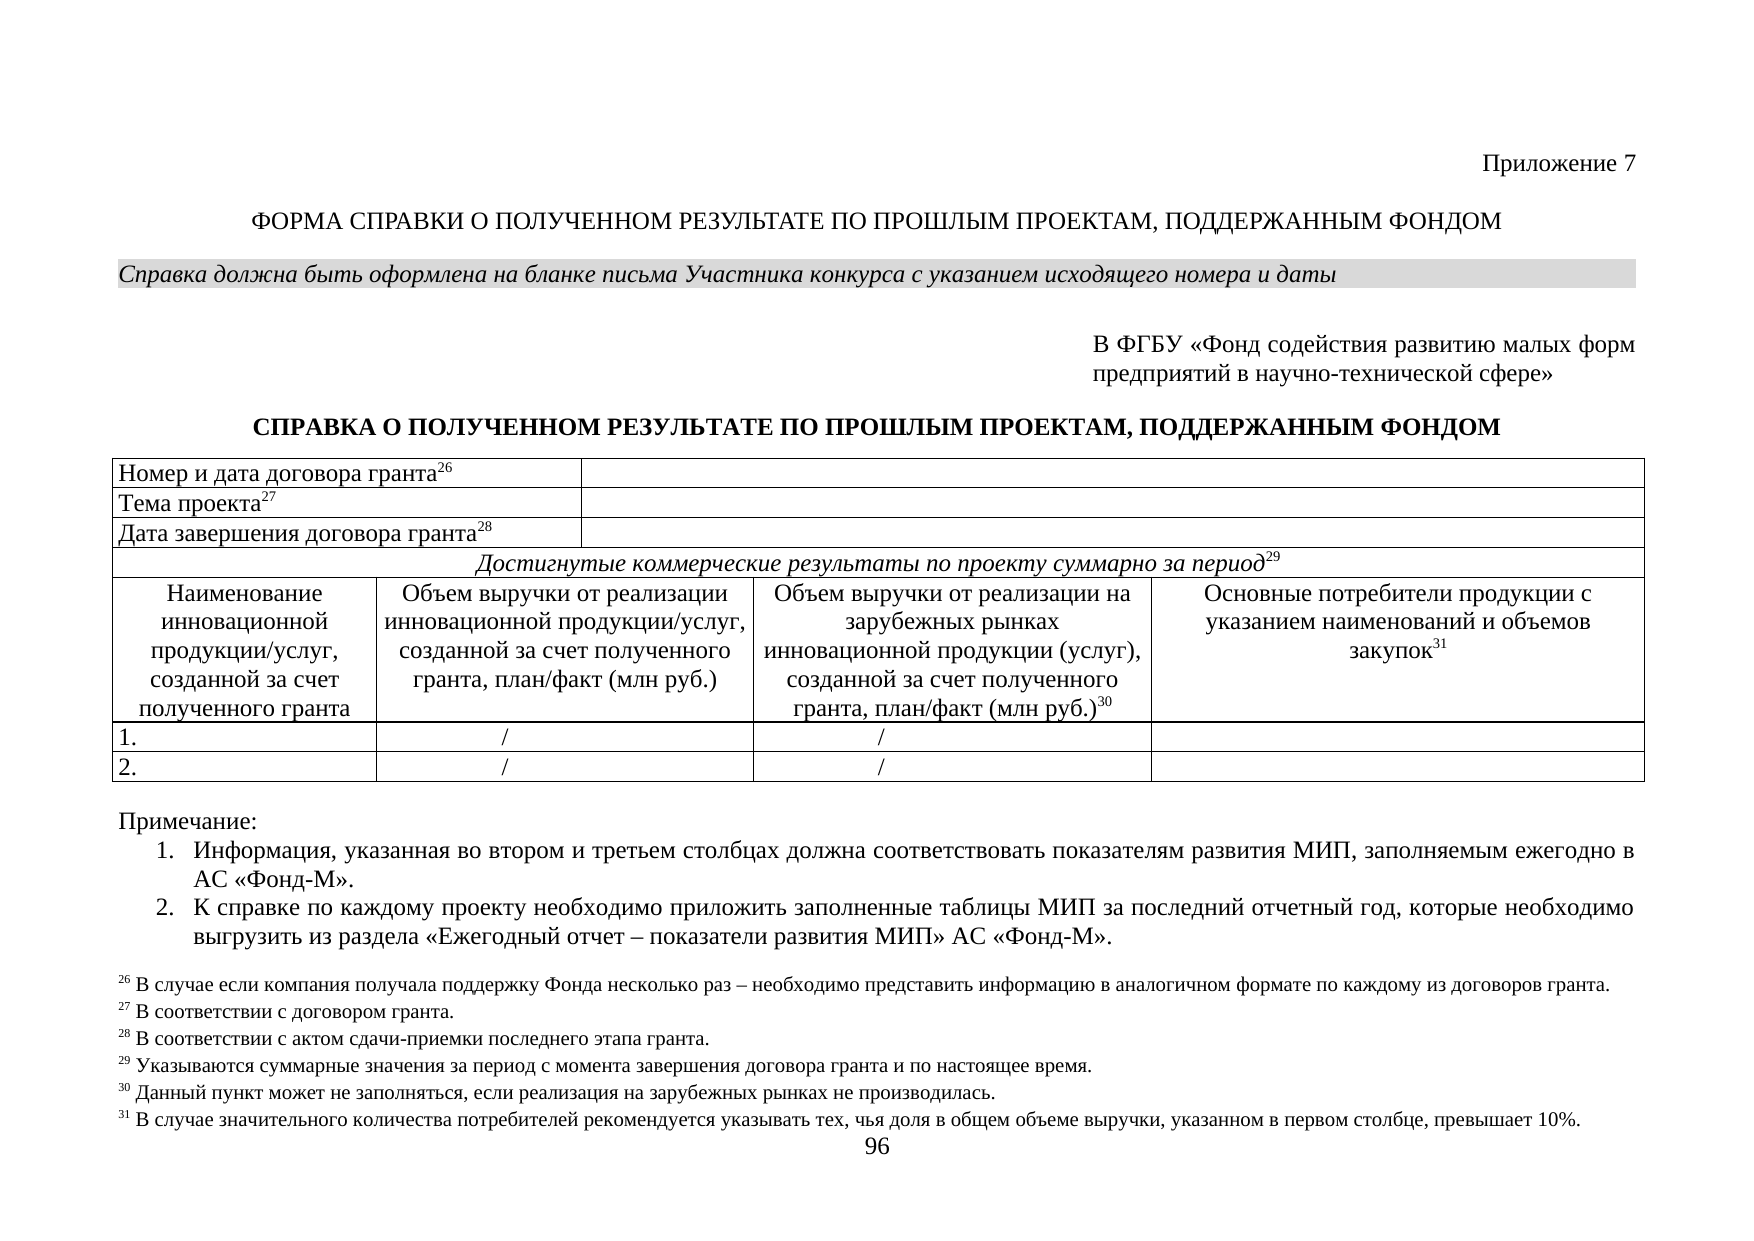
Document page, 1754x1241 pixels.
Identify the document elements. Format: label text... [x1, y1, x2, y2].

table_cell 1. [113, 723, 376, 751]
table_cell [1152, 752, 1644, 781]
table_cell / [377, 752, 753, 781]
table_cell [1152, 723, 1644, 751]
table_cell / [754, 723, 1151, 751]
list К справке по каждому проекту необходимо приложить заполненные таблицы МИП за последний отчетный год, которые необходимо выгрузить из раздела «Ежегодный отчет – показатели развития МИП» АС «Фонд-М». [156, 892, 1636, 950]
table_cell Объем выручки от реализации на зарубежных рынках инновационной продукции (услуг), созданной за счет полученного гранта, план/факт (млн руб.) [754, 578, 1151, 721]
table_cell / [377, 723, 753, 751]
subtitle ФОРМА СПРАВКИ О ПОЛУЧЕННОМ РЕЗУЛЬТАТЕ ПО ПРОШЛЫМ ПРОЕКТАМ, ПОДДЕРЖАННЫМ ФОНДОМ [118, 206, 1636, 234]
text В ФГБУ «Фонд содействия развитию малых форм предприятий в научно-технической сфере» [1093, 329, 1636, 387]
list Информация, указанная во втором и третьем столбцах должна соответствовать показателям развития МИП, заполняемым ежегодно в АС «Фонд-М». [156, 835, 1636, 892]
table_cell Основные потребители продукции с указанием наименований и объемов закупок [1152, 578, 1644, 721]
subtitle СПРАВКА О ПОЛУЧЕННОМ РЕЗУЛЬТАТЕ ПО ПРОШЛЫМ ПРОЕКТАМ, ПОДДЕРЖАННЫМ ФОНДОМ [118, 412, 1636, 441]
table_header [582, 459, 1644, 487]
text Приложение 7 [118, 148, 1636, 176]
table_cell Тема проекта [113, 488, 581, 517]
table_cell Дата завершения договора гранта [113, 518, 581, 547]
table_cell [582, 518, 1644, 547]
table_cell 2. [113, 752, 376, 781]
table_cell Достигнутые коммерческие результаты по проекту суммарно за период [113, 548, 1644, 577]
table_cell / [754, 752, 1151, 781]
table_cell [582, 488, 1644, 517]
table_cell Объем выручки от реализации инновационной продукции/услуг, созданной за счет полученного гранта, план/факт (млн руб.) [377, 578, 753, 721]
text Справка должна быть оформлена на бланке письма Участника конкурса с указанием исходящего номера и даты [118, 259, 1636, 288]
text Примечание: [118, 806, 1636, 835]
table_header Номер и дата договора гранта [113, 459, 581, 487]
table_cell Наименование инновационной продукции/услуг, созданной за счет полученного гранта [113, 578, 376, 721]
